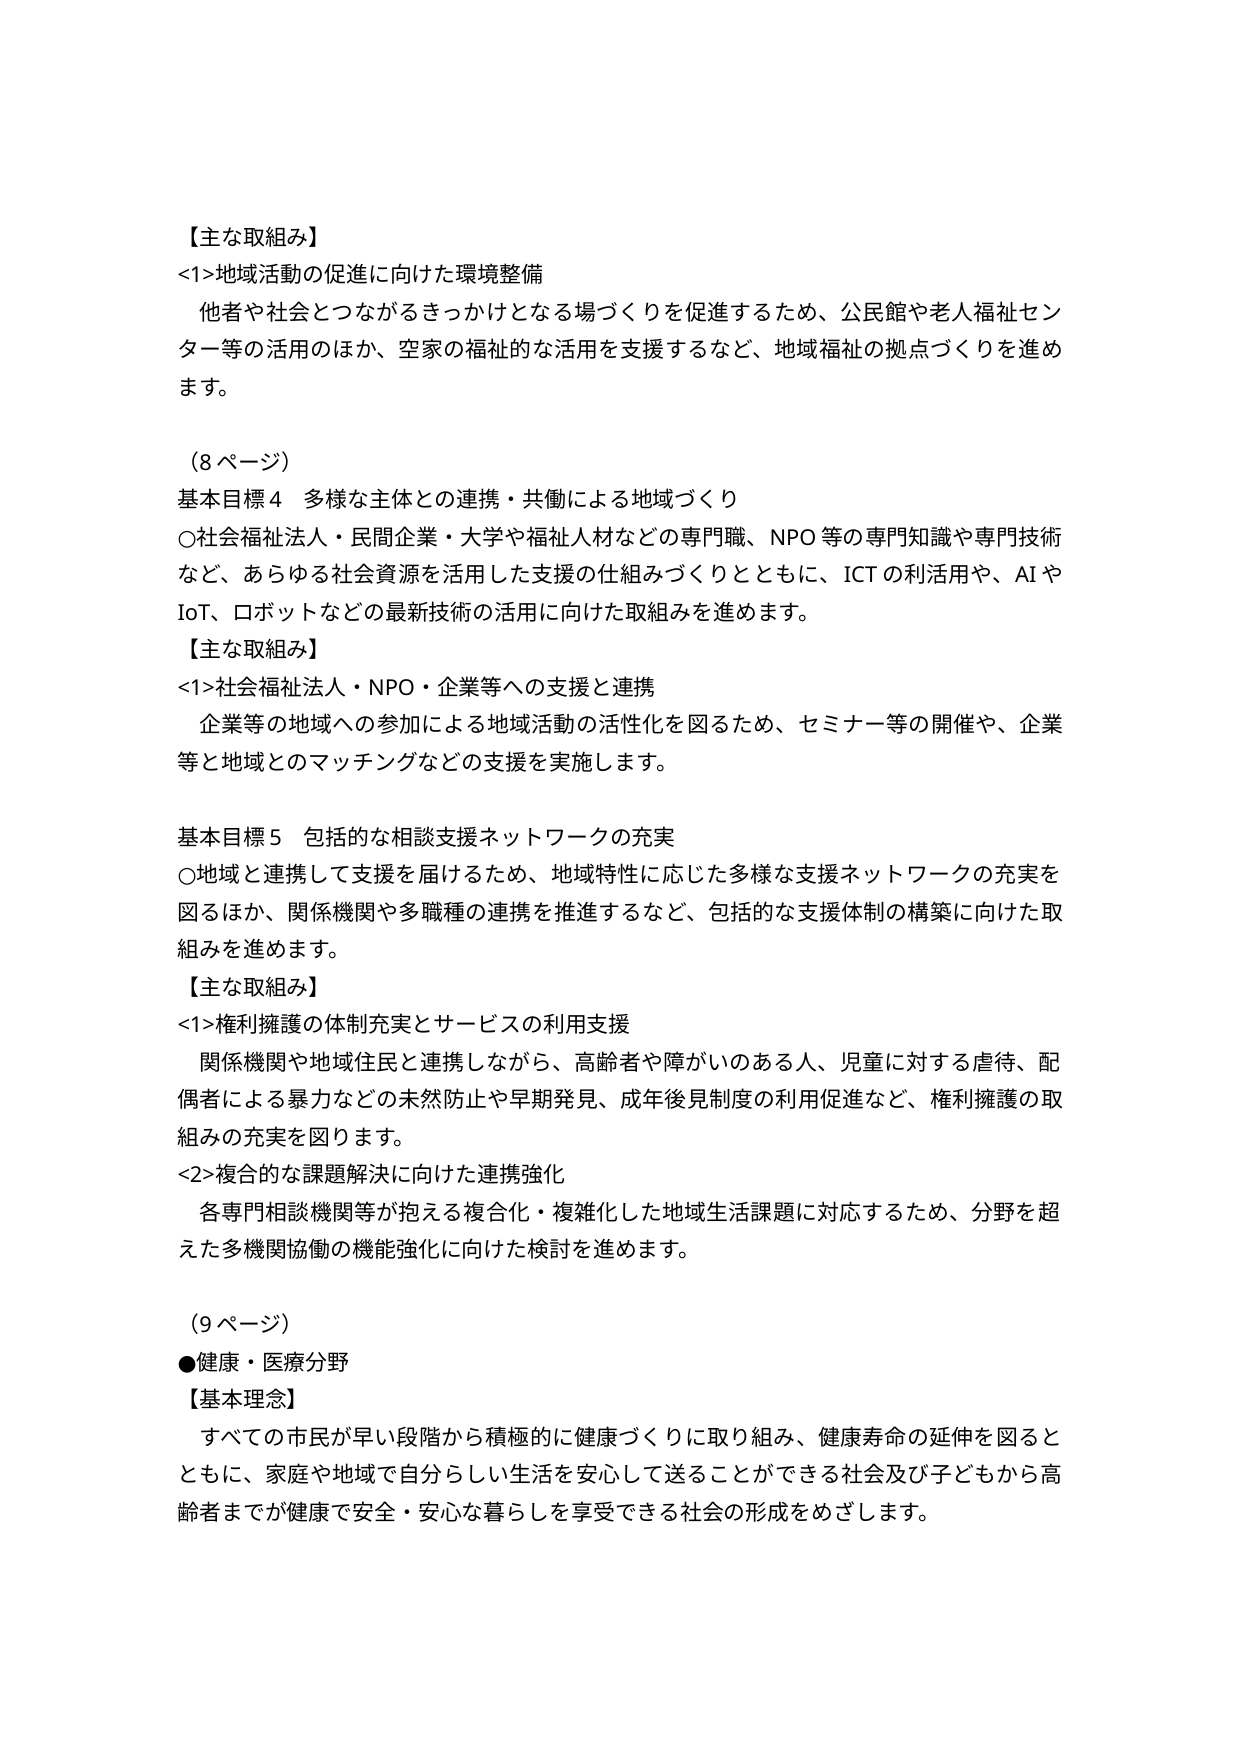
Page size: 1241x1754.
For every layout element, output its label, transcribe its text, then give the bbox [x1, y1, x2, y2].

text 関係機関や地域住民と連携しながら、高齢者や障がいのある人、児童に対する虐待、配偶者による暴力などの未然防止や早期発見、成年後見制度の利用促進など、権利擁護の取組みの充実を図ります。 [177, 1042, 1063, 1154]
text 【主な取組み】 [177, 967, 1063, 1004]
text （8ページ） [177, 442, 1063, 479]
text <2>複合的な課題解決に向けた連携強化 [177, 1154, 1063, 1192]
text 【主な取組み】 [177, 629, 1063, 667]
text （9ページ） [177, 1304, 1063, 1342]
text <1>権利擁護の体制充実とサービスの利用支援 [177, 1004, 1063, 1042]
text 他者や社会とつながるきっかけとなる場づくりを促進するため、公民館や老人福祉センター等の活用のほか、空家の福祉的な活用を支援するなど、地域福祉の拠点づくりを進めます。 [177, 292, 1063, 404]
text 基本目標5 包括的な相談支援ネットワークの充実 [177, 817, 1063, 854]
text 基本目標4 多様な主体との連携・共働による地域づくり [177, 479, 1063, 517]
text <1>社会福祉法人・NPO・企業等への支援と連携 [177, 667, 1063, 704]
text 【基本理念】 [177, 1379, 1063, 1417]
text 企業等の地域への参加による地域活動の活性化を図るため、セミナー等の開催や、企業等と地域とのマッチングなどの支援を実施します。 [177, 704, 1063, 779]
text ○地域と連携して支援を届けるため、地域特性に応じた多様な支援ネットワークの充実を図るほか、関係機関や多職種の連携を推進するなど、包括的な支援体制の構築に向けた取組みを進めます。 [177, 854, 1063, 967]
text <1>地域活動の促進に向けた環境整備 [177, 254, 1063, 292]
text 各専門相談機関等が抱える複合化・複雑化した地域生活課題に対応するため、分野を超えた多機関協働の機能強化に向けた検討を進めます。 [177, 1192, 1063, 1267]
text 【主な取組み】 [177, 217, 1063, 254]
text ●健康・医療分野 [177, 1342, 1063, 1379]
text ○社会福祉法人・民間企業・大学や福祉人材などの専門職、NPO等の専門知識や専門技術など、あらゆる社会資源を活用した支援の仕組みづくりとともに、ICTの利活用や、AIやIoT、ロボットなどの最新技術の活用に向けた取組みを進めます。 [177, 517, 1063, 629]
text すべての市民が早い段階から積極的に健康づくりに取り組み、健康寿命の延伸を図るとともに、家庭や地域で自分らしい生活を安心して送ることができる社会及び子どもから高齢者までが健康で安全・安心な暮らしを享受できる社会の形成をめざします。 [177, 1417, 1063, 1529]
